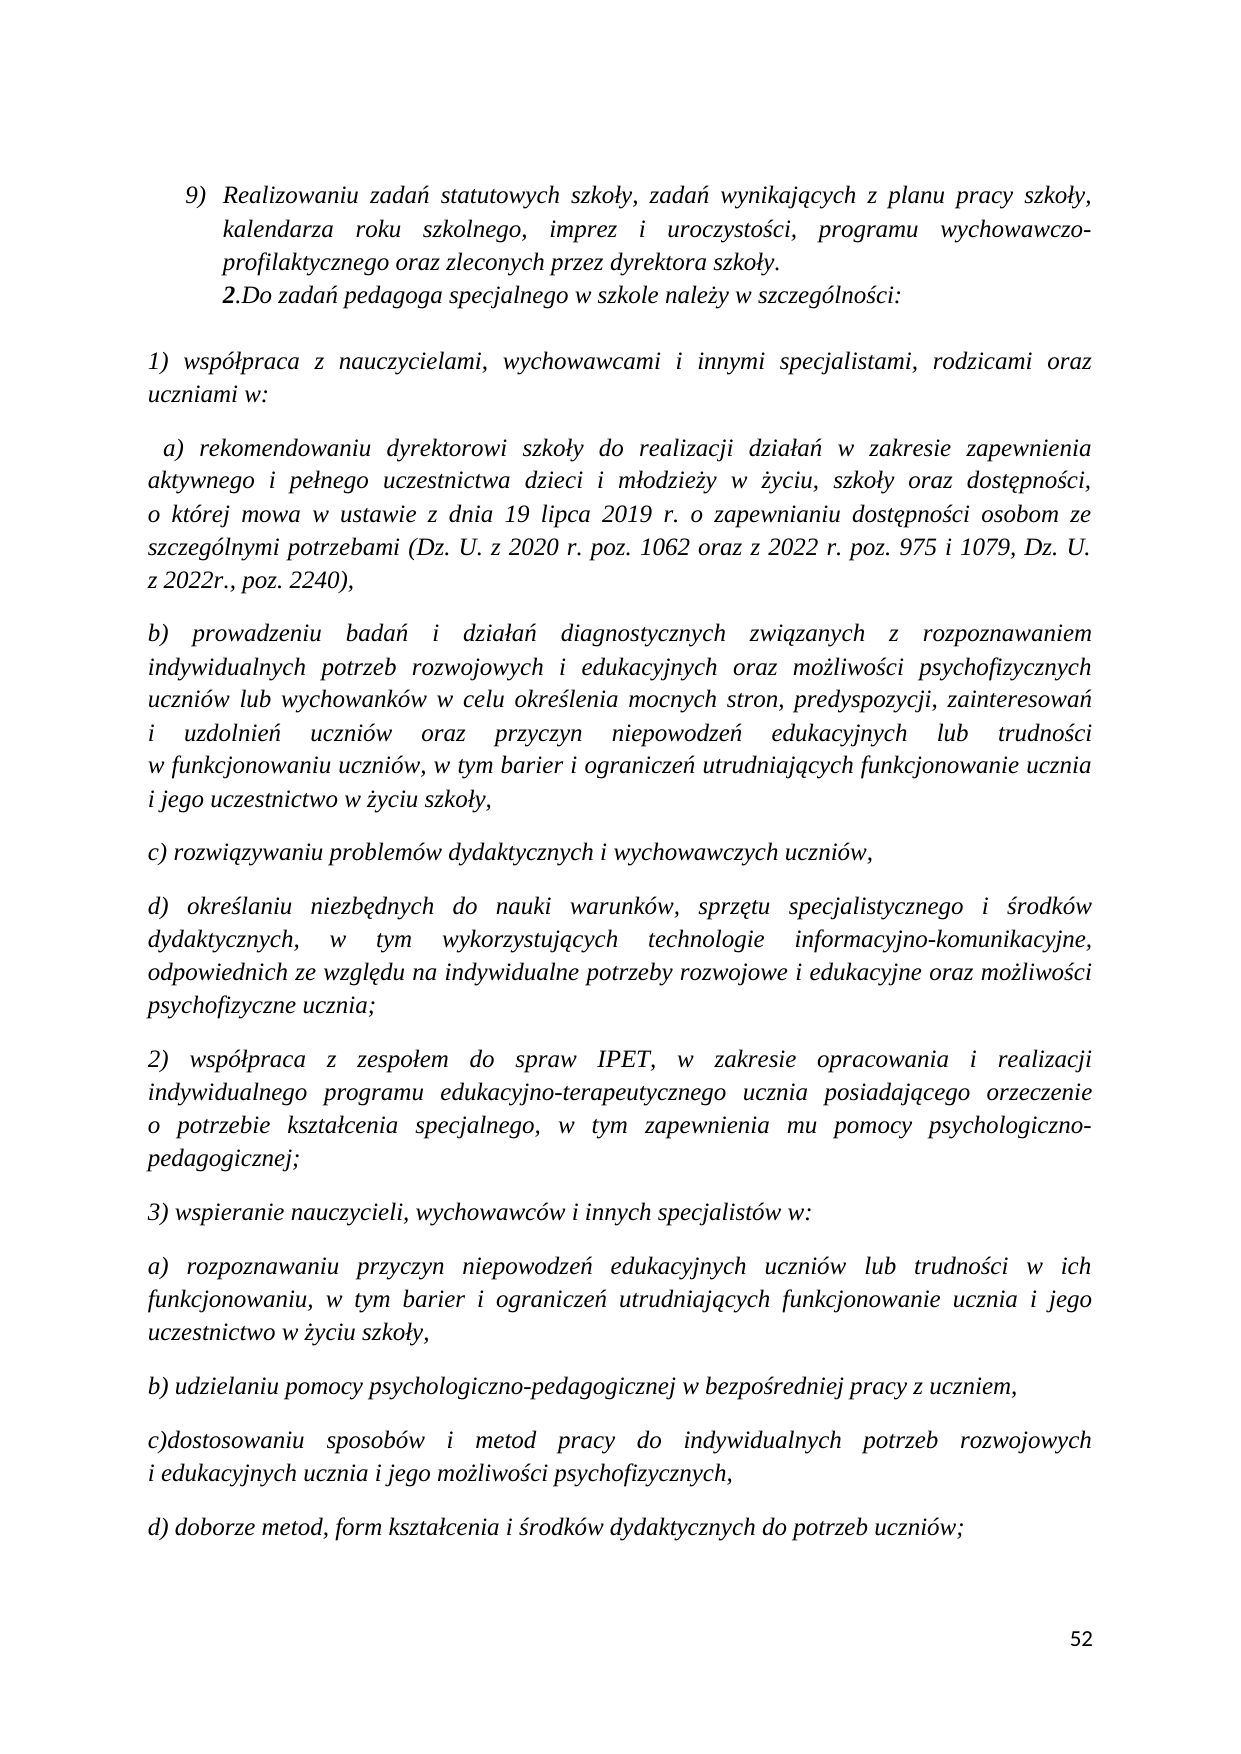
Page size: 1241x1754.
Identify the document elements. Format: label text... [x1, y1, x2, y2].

text 2) współpraca z zespołem do spraw IPET, w zakresie opracowania i realizacji indywidualnego programu edukacyjno-terapeutycznego ucznia posiadającego orzeczenie o potrzebie kształcenia specjalnego, w tym zapewnienia mu pomocy psychologiczno-pedagogicznej; [148, 1044, 1093, 1172]
text b) prowadzeniu badań i działań diagnostycznych związanych z rozpoznawaniem indywidualnych potrzeb rozwojowych i edukacyjnych oraz możliwości psychofizycznych uczniów lub wychowanków w celu określenia mocnych stron, predyspozycji, zainteresowań i uzdolnień uczniów oraz przyczyn niepowodzeń edukacyjnych lub trudności w funkcjonowaniu uczniów, w tym barier i ograniczeń utrudniających funkcjonowanie ucznia i jego uczestnictwo w życiu szkoły, [148, 618, 1093, 812]
text c) rozwiązywaniu problemów dydaktycznych i wychowawczych uczniów, [148, 837, 1093, 866]
text c)dostosowaniu sposobów i metod pracy do indywidualnych potrzeb rozwojowych i edukacyjnych ucznia i jego możliwości psychofizycznych, [148, 1425, 1093, 1487]
text d) określaniu niezbędnych do nauki warunków, sprzętu specjalistycznego i środków dydaktycznych, w tym wykorzystujących technologie informacyjno-komunikacyjne, odpowiednich ze względu na indywidualne potrzeby rozwojowe i edukacyjne oraz możliwości psychofizyczne ucznia; [148, 891, 1093, 1019]
text a) rozpoznawaniu przyczyn niepowodzeń edukacyjnych uczniów lub trudności w ich funkcjonowaniu, w tym barier i ograniczeń utrudniających funkcjonowanie ucznia i jego uczestnictwo w życiu szkoły, [148, 1251, 1093, 1346]
text 3) wspieranie nauczycieli, wychowawców i innych specjalistów w: [148, 1197, 1093, 1226]
text 1) współpraca z nauczycielami, wychowawcami i innymi specjalistami, rodzicami oraz uczniami w: [148, 346, 1093, 407]
list Realizowaniu zadań statutowych szkoły, zadań wynikających z planu pracy szkoły, kalendarza roku szkolnego, imprez i uroczystości, programu wychowawczo-profilaktycznego oraz zleconych przez dyrektora szkoły. [185, 181, 1093, 275]
list 2.Do zadań pedagoga specjalnego w szkole należy w szczególności: [223, 280, 1093, 308]
text a) rekomendowaniu dyrektorowi szkoły do realizacji działań w zakresie zapewnienia aktywnego i pełnego uczestnictwa dzieci i młodzieży w życiu, szkoły oraz dostępności, o której mowa w ustawie z dnia 19 lipca 2019 r. o zapewnianiu dostępności osobom ze szczególnymi potrzebami (Dz. U. z 2020 r. poz. 1062 oraz z 2022 r. poz. 975 i 1079, Dz. U. z 2022r., poz. 2240), [148, 433, 1093, 593]
text d) doborze metod, form kształcenia i środków dydaktycznych do potrzeb uczniów; [148, 1512, 1093, 1540]
text b) udzielaniu pomocy psychologiczno-pedagogicznej w bezpośredniej pracy z uczniem, [148, 1371, 1093, 1400]
